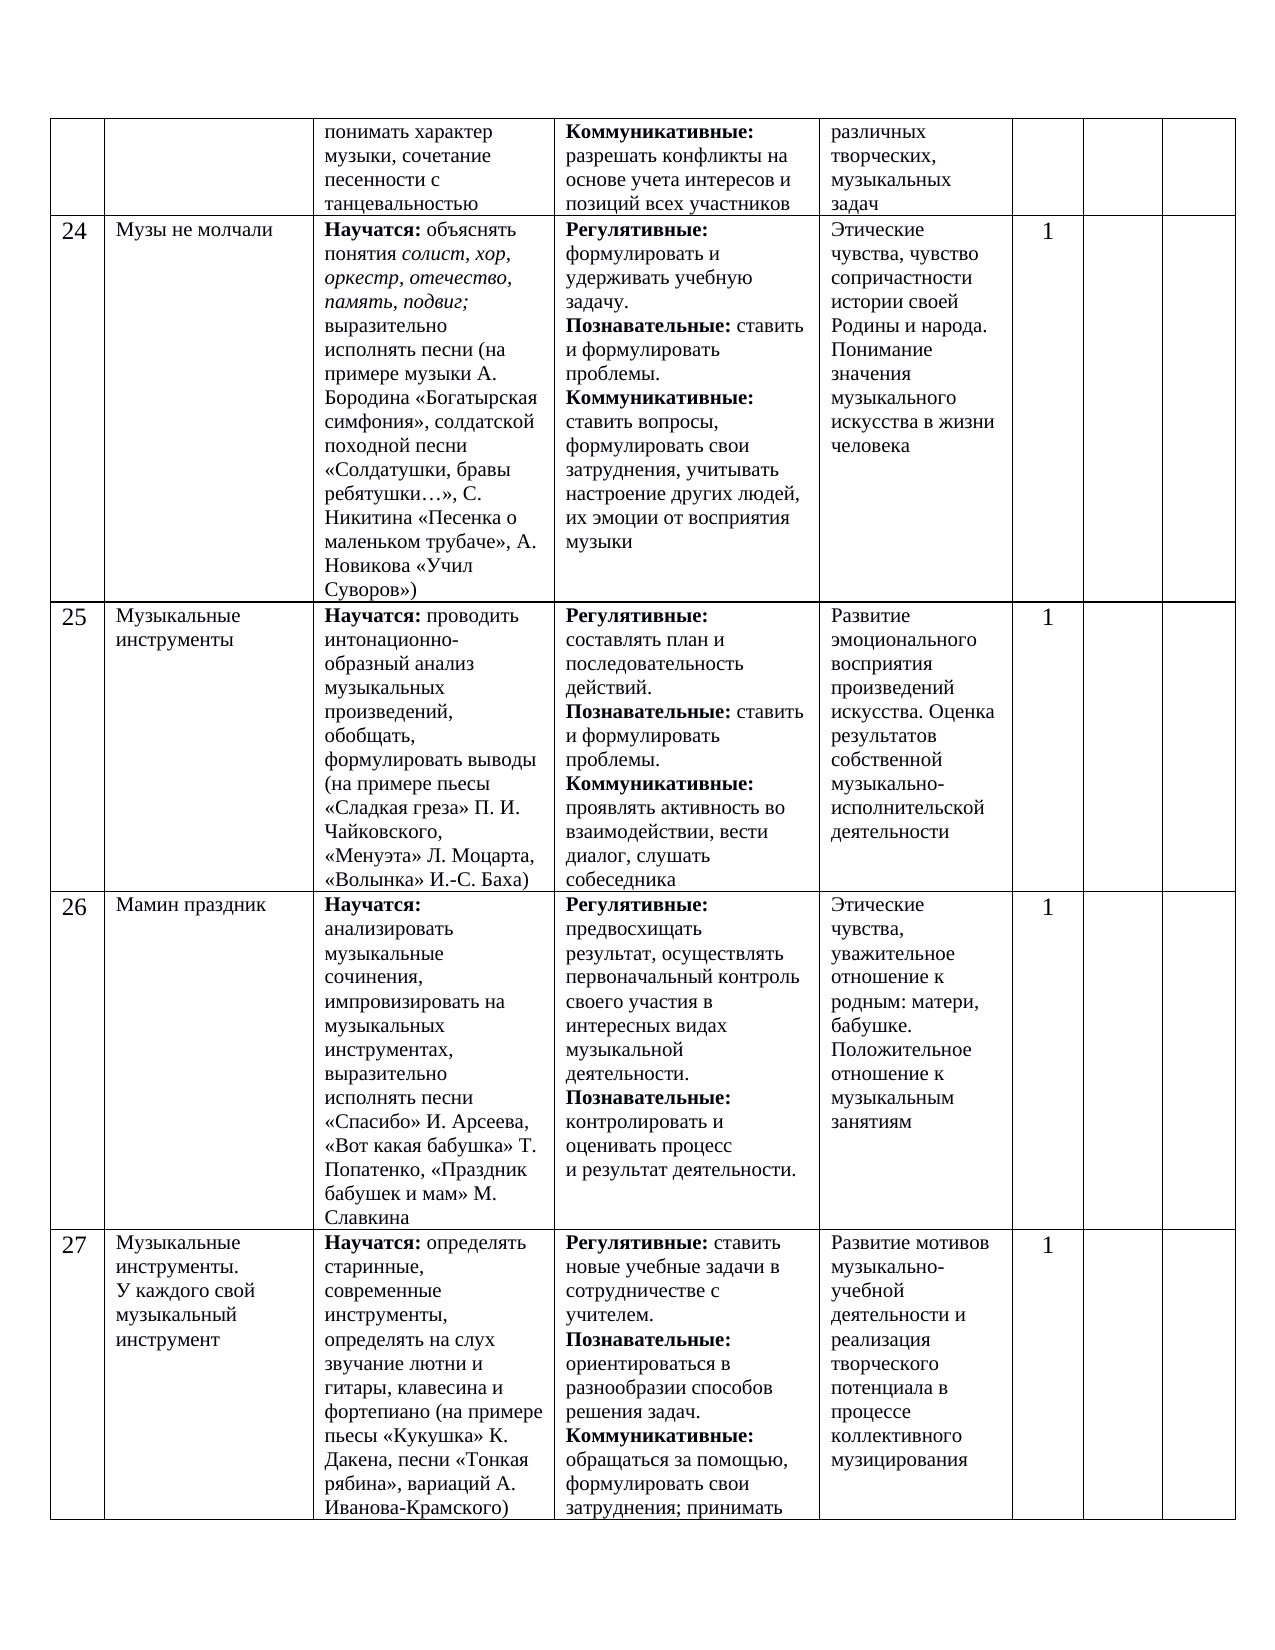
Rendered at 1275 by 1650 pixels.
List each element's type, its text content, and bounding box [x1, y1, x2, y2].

table_cell 1 [1013, 1230, 1083, 1519]
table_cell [555, 1230, 819, 1519]
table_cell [820, 1230, 1012, 1519]
table_cell [1163, 216, 1235, 601]
table_cell [1163, 892, 1235, 1229]
table_cell 25 [51, 603, 104, 891]
table_cell Мамин праздник [105, 892, 313, 1229]
table_cell 24 [51, 216, 104, 601]
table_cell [105, 1230, 313, 1519]
table_cell [1163, 119, 1235, 215]
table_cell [555, 119, 819, 215]
table_cell Этические чувства, уважительное отношение к родным: матери, бабушке. Положительное отношение к музыкальным занятиям [820, 892, 1012, 1229]
table_cell Этические чувства, чувство сопричастности истории своей Родины и народа. Понимание значения музыкального искусства в жизни человека [820, 216, 1012, 601]
table_cell 23 [51, 119, 104, 215]
table_cell [1084, 892, 1162, 1229]
table_cell 26 [51, 892, 104, 1229]
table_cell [314, 119, 554, 215]
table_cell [105, 119, 313, 215]
table_cell Музыкальные инструменты [105, 603, 313, 891]
table_cell Регулятивные: формулировать и удерживать учебную задачу. Познавательные: ставить и формулировать проблемы. Коммуникативные: ставить вопросы, формулировать свои затруднения, учитывать настроение других людей, их эмоции от восприятия музыки [555, 216, 819, 601]
table_cell [1084, 1230, 1162, 1519]
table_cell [314, 1230, 554, 1519]
table_cell [1084, 119, 1162, 215]
table_cell 27 [51, 1230, 104, 1519]
table_cell Научатся: объяснять понятия солист, хор, оркестр, отечество, память, подвиг; выразительно исполнять песни (на примере музыки А. Бородина «Богатырская симфония», солдатской походной песни «Солдатушки, бравы ребятушки…», С. Никитина «Песенка о маленьком трубаче», А. Новикова «Учил Суворов») [314, 216, 554, 601]
table_cell [1163, 1230, 1235, 1519]
table_cell Регулятивные: составлять план и последовательность действий. Познавательные: ставить и формулировать проблемы. Коммуникативные: проявлять активность во взаимодействии, вести диалог, слушать собеседника [555, 603, 819, 891]
table_cell 1 [1013, 119, 1083, 215]
table_cell 1 [1013, 603, 1083, 891]
table_cell [1084, 603, 1162, 891]
table_cell Музы не молчали [105, 216, 313, 601]
table_cell [1084, 216, 1162, 601]
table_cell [820, 119, 1012, 215]
table_cell Развитие эмоционального восприятия произведений искусства. Оценка результатов собственной музыкально-исполнительской деятельности [820, 603, 1012, 891]
table_cell 1 [1013, 892, 1083, 1229]
table_cell Научатся: анализировать музыкальные сочинения, импровизировать на музыкальных инструментах, выразительно исполнять песни «Спасибо» И. Арсеева, «Вот какая бабушка» Т. Попатенко, «Праздник бабушек и мам» М. Славкина [314, 892, 554, 1229]
table_cell Научатся: проводить интонационно-образный анализ музыкальных произведений, обобщать, формулировать выводы (на примере пьесы «Сладкая греза» П. И. Чайковского, «Менуэта» Л. Моцарта, «Волынка» И.-С. Баха) [314, 603, 554, 891]
table_cell 1 [1013, 216, 1083, 601]
table_cell Регулятивные: предвосхищать результат, осуществлять первоначальный контроль своего участия в интересных видах музыкальной деятельности. Познавательные: контролировать и оценивать процесс и результат деятельности. [555, 892, 819, 1229]
table_cell [1163, 603, 1235, 891]
